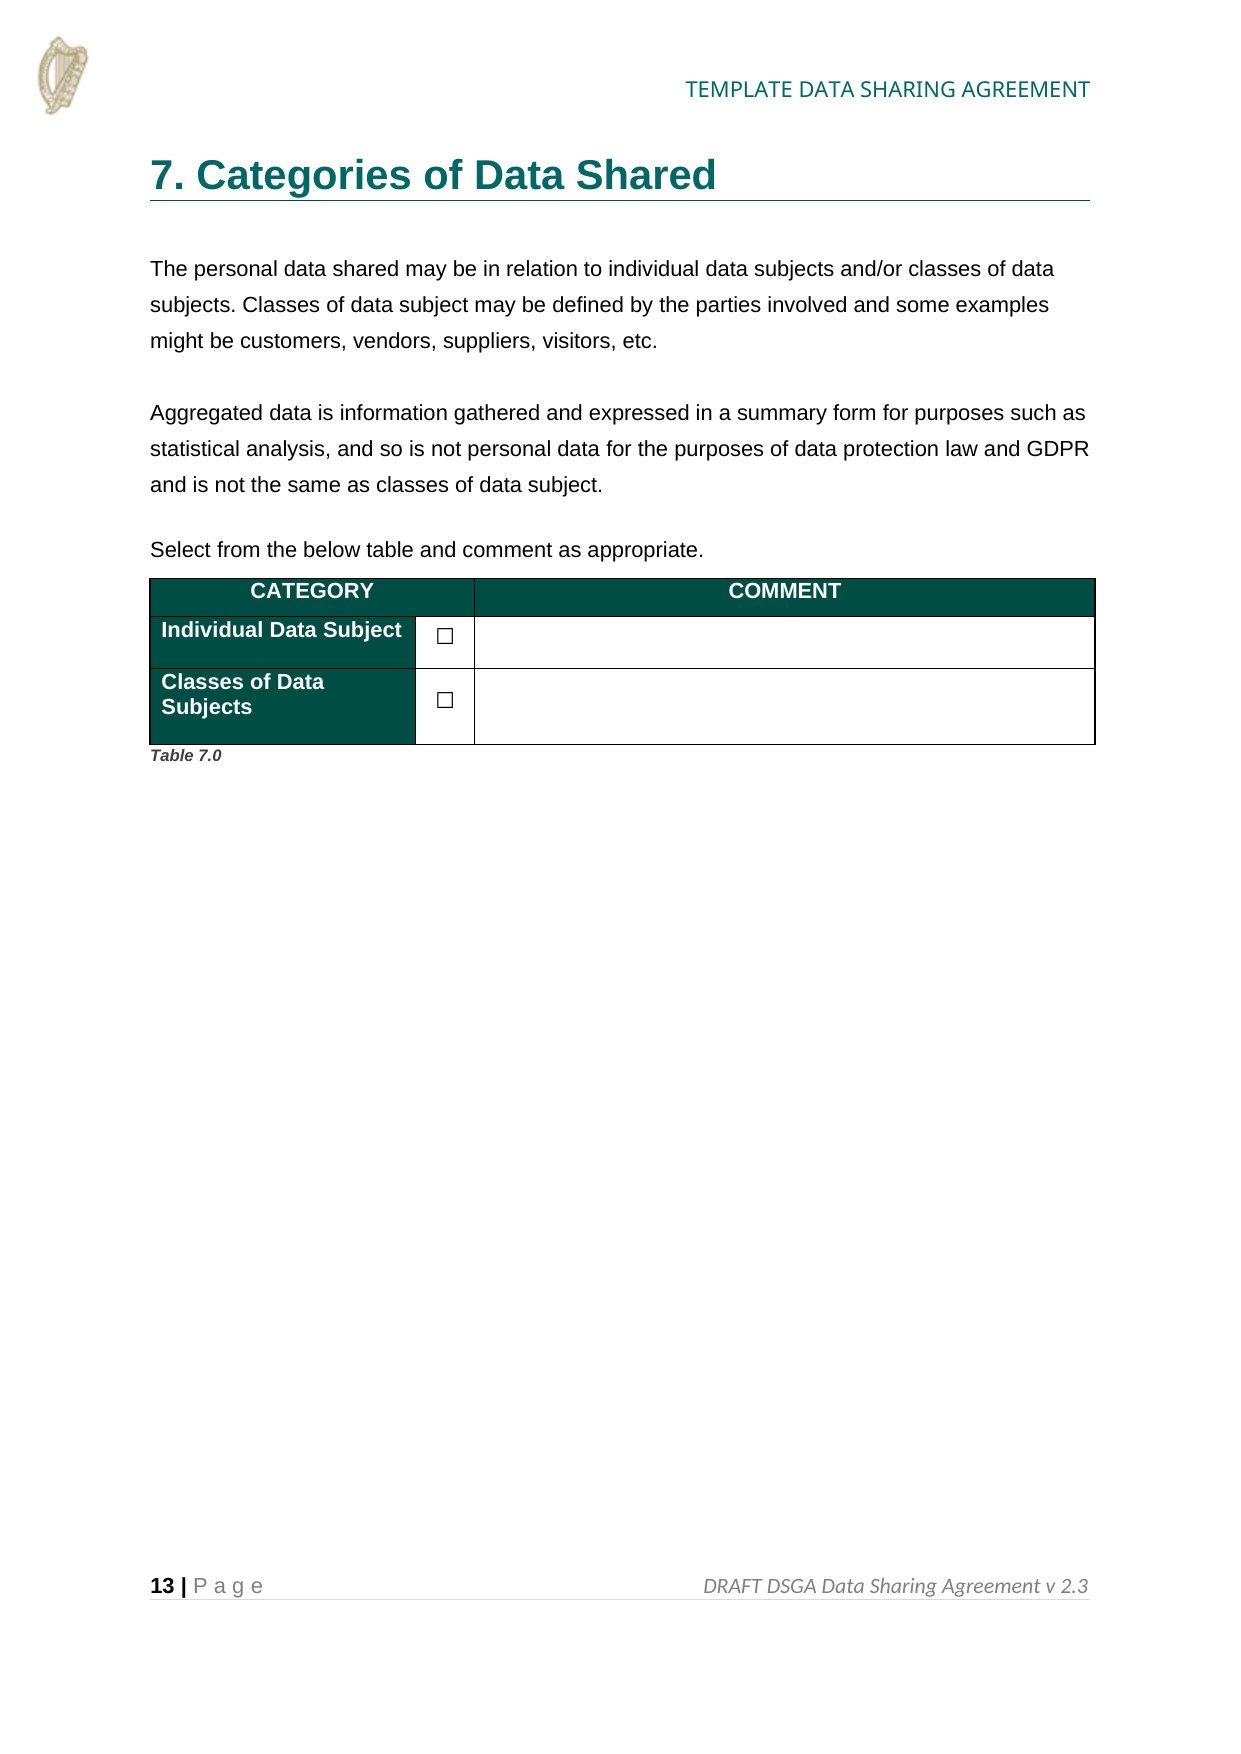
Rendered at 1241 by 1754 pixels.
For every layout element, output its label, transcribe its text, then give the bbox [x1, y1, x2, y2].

table_cell Individual Data Subject [151, 617, 415, 668]
text Table 7.0 [150, 745, 1090, 764]
table_header CATEGORY [151, 579, 474, 616]
table_cell [475, 669, 1094, 744]
table_header COMMENT [475, 579, 1094, 616]
subtitle 7. Categories of Data Shared [150, 150, 1090, 200]
table_cell [475, 617, 1094, 668]
picture [25, 15, 100, 123]
table_cell Classes of Data Subjects [151, 669, 415, 744]
text Select from the below table and comment as appropriate. [150, 537, 1090, 562]
text The personal data shared may be in relation to individual data subjects and/or classes of data subjects. Classes of data subject may be defined by the parties involved and some examples might be customers, vendors, suppliers, visitors, etc. [150, 245, 1090, 353]
text Aggregated data is information gathered and expressed in a summary form for purposes such as statistical analysis, and so is not personal data for the purposes of data protection law and GDPR and is not the same as classes of data subject. [150, 389, 1090, 497]
